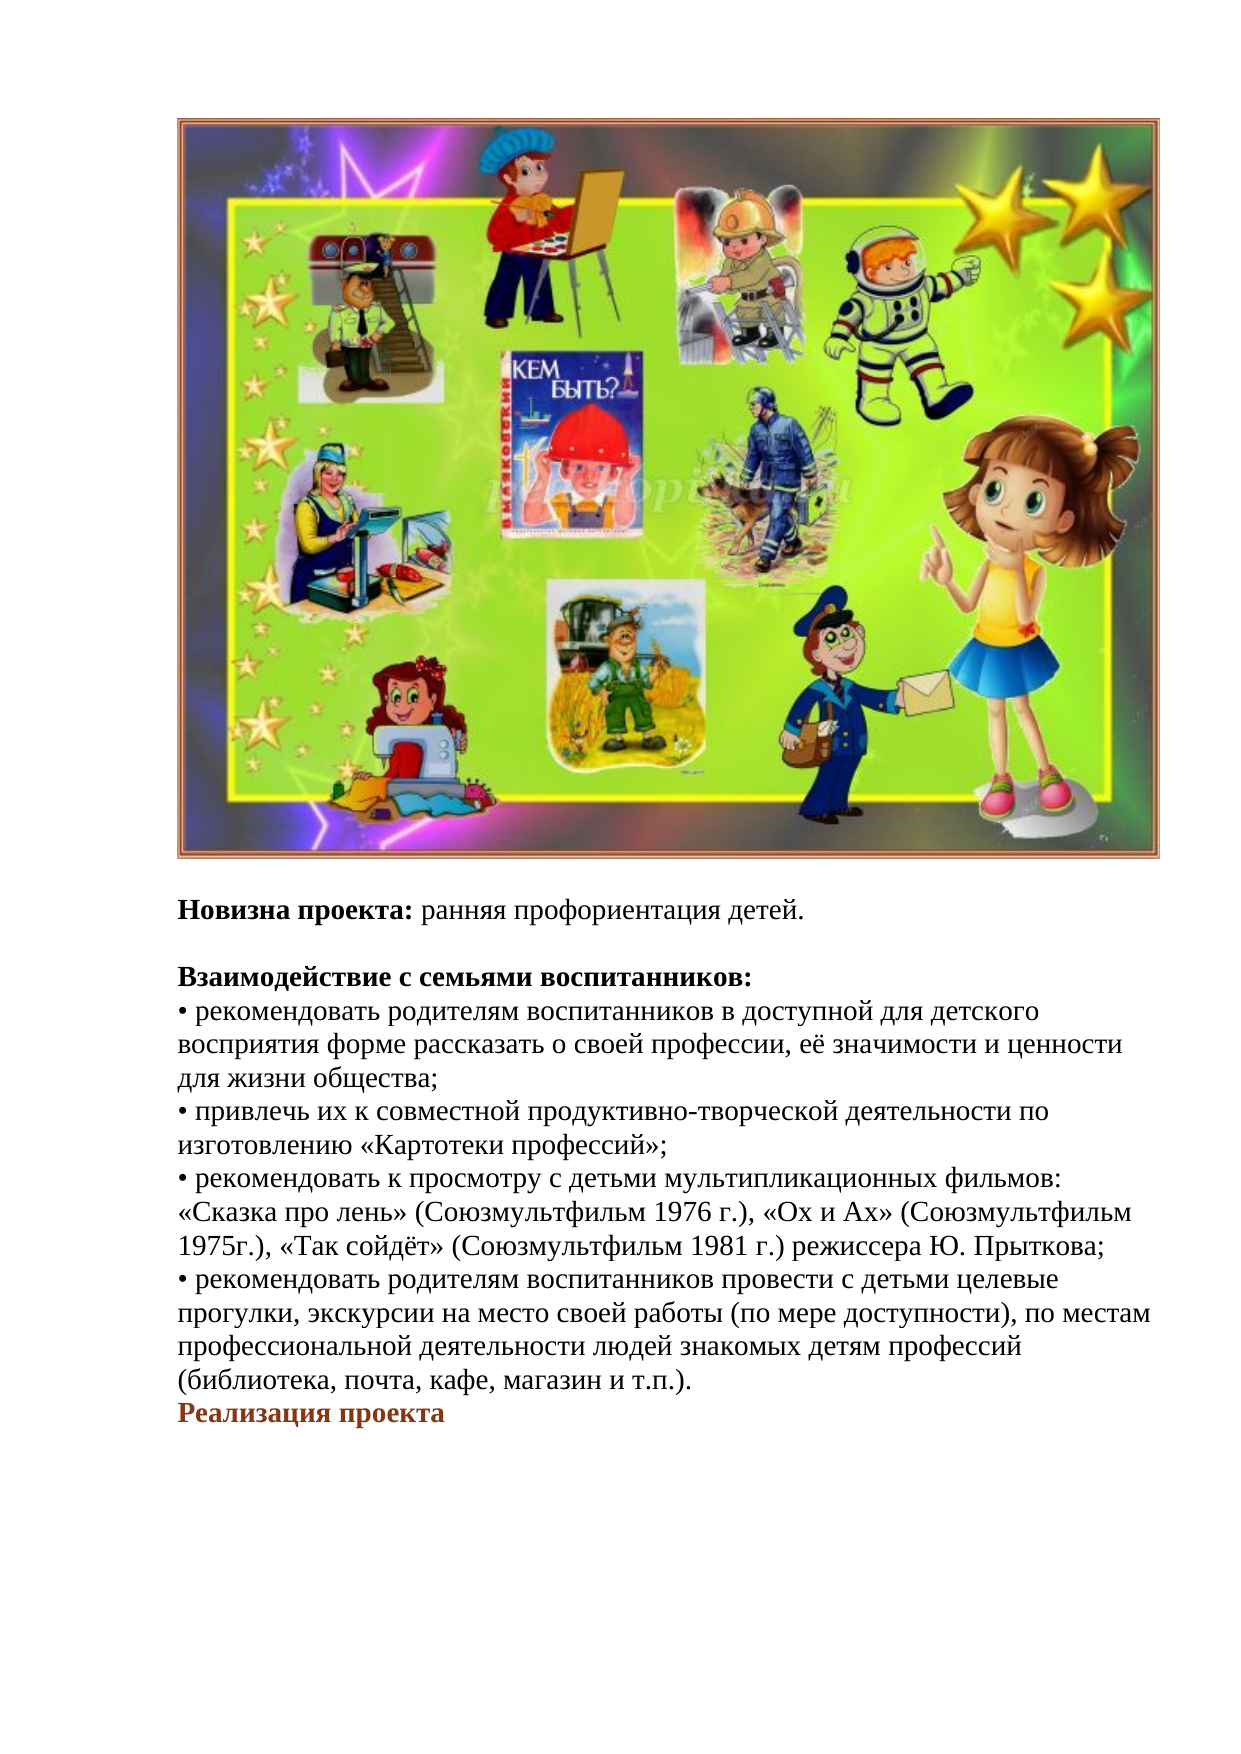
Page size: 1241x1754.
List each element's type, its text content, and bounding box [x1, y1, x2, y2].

picture [177, 118, 1160, 859]
text Новизна проекта: ранняя профориентация детей. Взаимодействие с семьями воспитанников: • рекомендовать родителям воспитанников в доступной для детского восприятия форме рассказать о своей профессии, её значимости и ценности для жизни общества; • привлечь их к совместной продуктивно-творческой деятельности по изготовлению «Картотеки профессий»; • рекомендовать к просмотру с детьми мультипликационных фильмов: «Сказка про лень» (Союзмультфильм 1976 г.), «Ох и Ах» (Союзмультфильм 1975г.), «Так сойдёт» (Союзмультфильм 1981 г.) режиссера Ю. Прыткова; • рекомендовать родителям воспитанников провести с детьми целевые прогулки, экскурсии на место своей работы (по мере доступности), по местам профессиональной деятельности людей знакомых детям профессий (библиотека, почта, кафе, магазин и т.п.). [177, 859, 1152, 1395]
text Реализация проекта [177, 1395, 1152, 1429]
